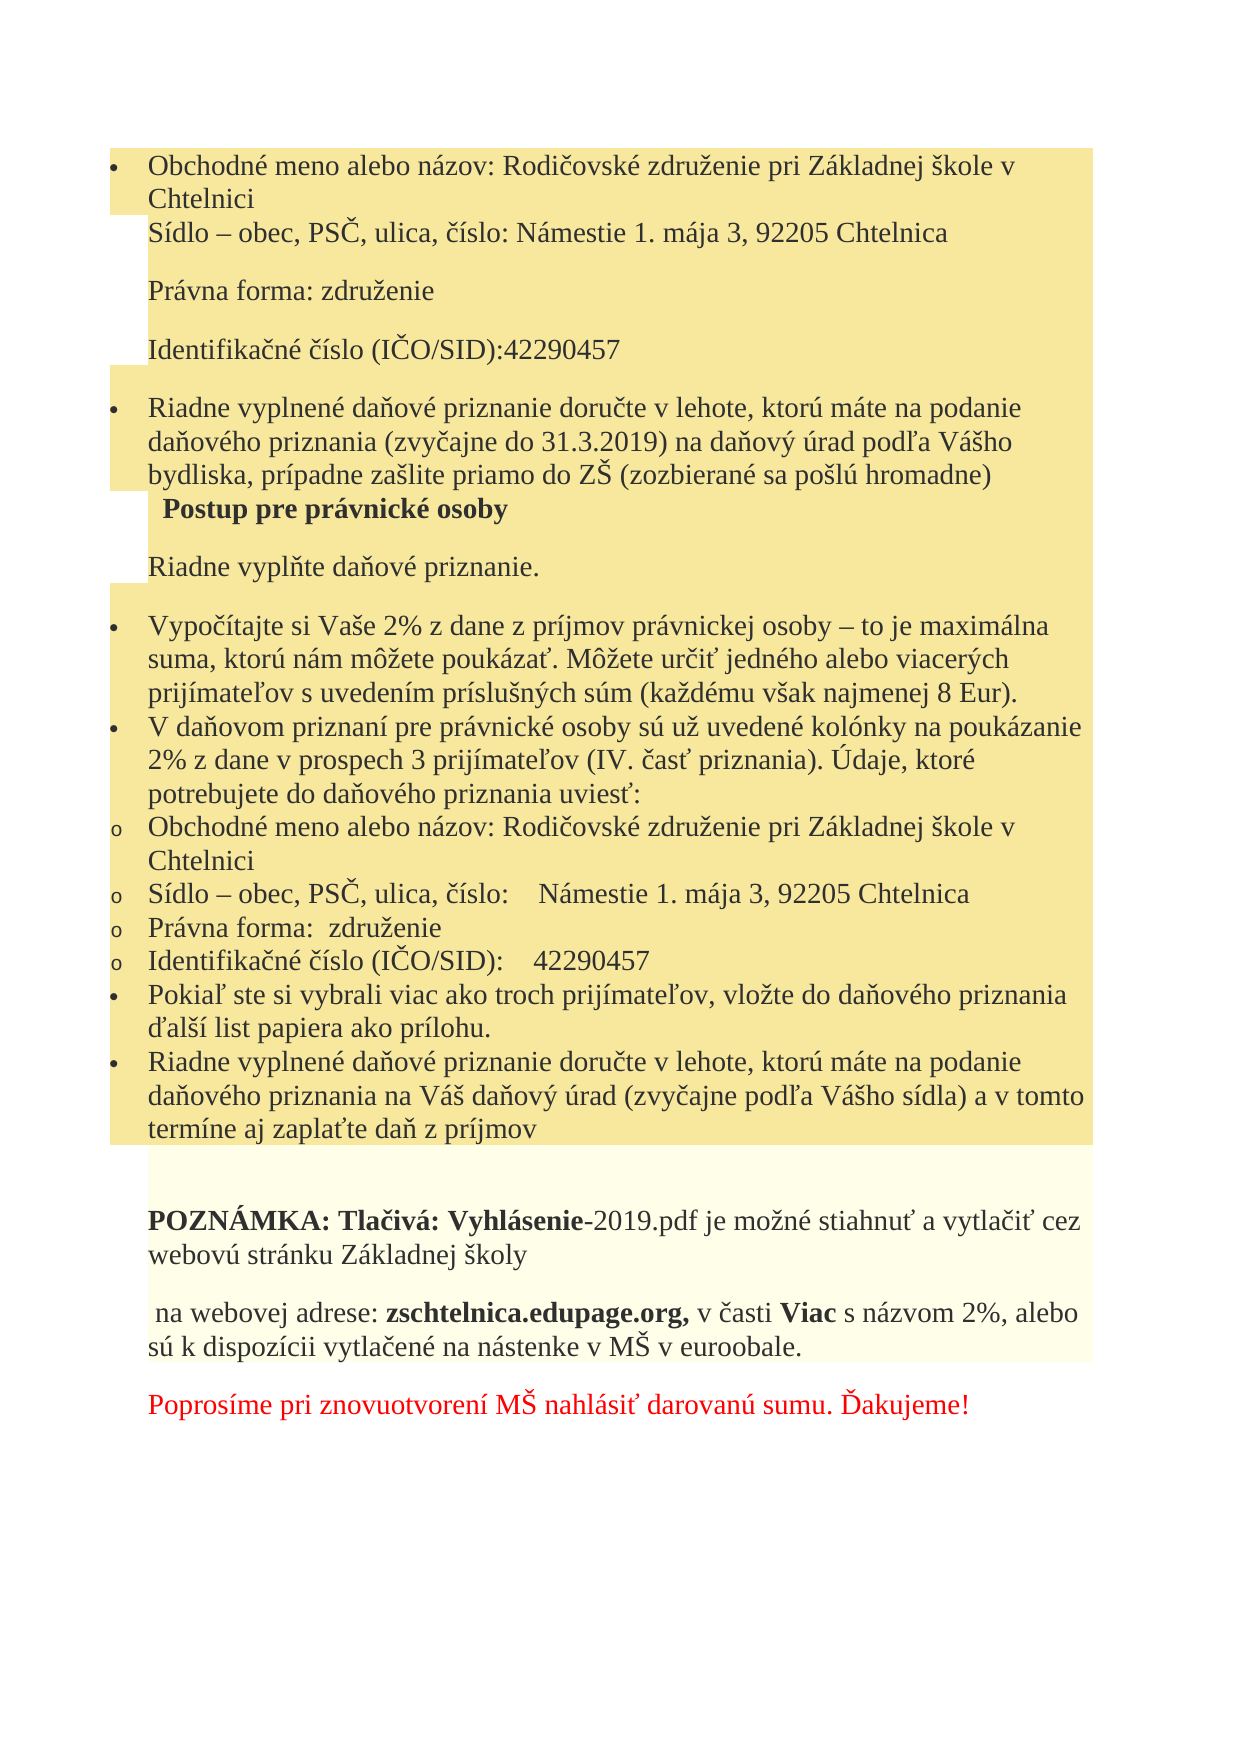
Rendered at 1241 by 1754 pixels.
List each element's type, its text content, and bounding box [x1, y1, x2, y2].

list Identifikačné číslo (IČO/SID): 42290457 [110, 943, 1093, 977]
list Sídlo – obec, PSČ, ulica, číslo: Námestie 1. mája 3, 92205 Chtelnica [110, 876, 1093, 910]
text Poprosíme pri znovuotvorení MŠ nahlásiť darovanú sumu. Ďakujeme! [148, 1387, 1093, 1421]
list Obchodné meno alebo názov: Rodičovské združenie pri Základnej škole v Chtelnici [110, 148, 1093, 215]
list Právna forma: združenie [110, 910, 1093, 943]
list Obchodné meno alebo názov: Rodičovské združenie pri Základnej škole v Chtelnici [110, 809, 1093, 876]
text Postup pre právnické osoby [148, 491, 1093, 524]
text Právna forma: združenie [148, 273, 1093, 307]
text Sídlo – obec, PSČ, ulica, číslo: Námestie 1. mája 3, 92205 Chtelnica [148, 215, 1093, 248]
text POZNÁMKA: Tlačivá: Vyhlásenie-2019.pdf je možné stiahnuť a vytlačiť cez webovú stránku Základnej školy [148, 1203, 1093, 1270]
list Vypočítajte si Vaše 2% z dane z príjmov právnickej osoby – to je maximálna suma, ktorú nám môžete poukázať. Môžete určiť jedného alebo viacerých prijímateľov s uvedením príslušných súm (každému však najmenej 8 Eur). [110, 608, 1093, 709]
list Riadne vyplnené daňové priznanie doručte v lehote, ktorú máte na podanie daňového priznania na Váš daňový úrad (zvyčajne podľa Vášho sídla) a v tomto termíne aj zaplaťte daň z príjmov [110, 1044, 1093, 1145]
text Riadne vyplňte daňové priznanie. [148, 549, 1093, 583]
text Identifikačné číslo (IČO/SID):42290457 [148, 332, 1093, 365]
list V daňovom priznaní pre právnické osoby sú už uvedené kolónky na poukázanie 2% z dane v prospech 3 prijímateľov (IV. časť priznania). Údaje, ktoré potrebujete do daňového priznania uviesť: [110, 709, 1093, 809]
list Riadne vyplnené daňové priznanie doručte v lehote, ktorú máte na podanie daňového priznania (zvyčajne do 31.3.2019) na daňový úrad podľa Vášho bydliska, prípadne zašlite priamo do ZŠ (zozbierané sa pošlú hromadne) [110, 390, 1093, 491]
text na webovej adrese: zschtelnica.edupage.org, v časti Viac s názvom 2%, alebo sú k dispozícii vytlačené na nástenke v MŠ v euroobale. [148, 1295, 1093, 1362]
list Pokiaľ ste si vybrali viac ako troch prijímateľov, vložte do daňového priznania ďalší list papiera ako prílohu. [110, 977, 1093, 1044]
